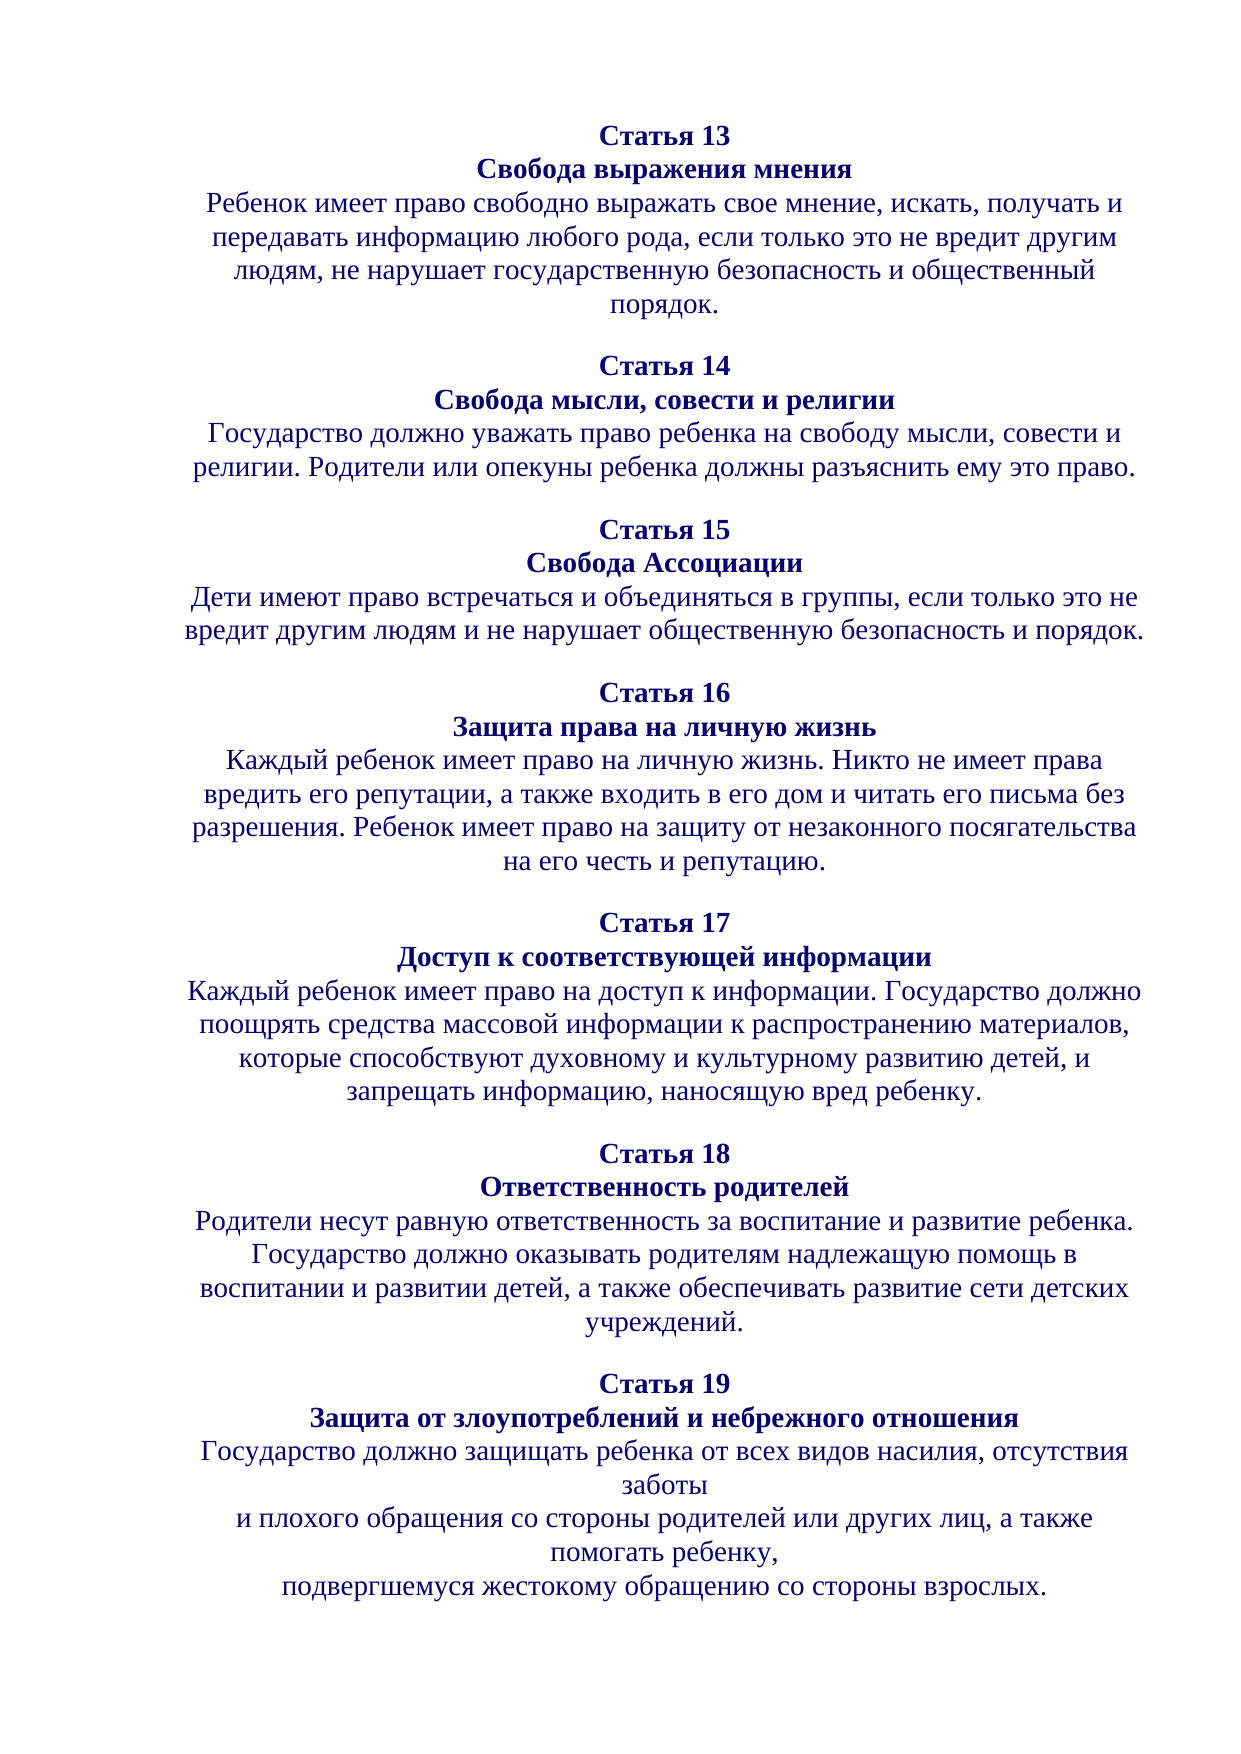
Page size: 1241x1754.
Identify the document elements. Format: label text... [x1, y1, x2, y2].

text Статья 17 Доступ к соответствующей информации Каждый ребенок имеет право на доступ к информации. Государство должно поощрять средства массовой информации к распространению материалов, которые способствуют духовному и культурному развитию детей, и запрещать информацию, наносящую вред ребенку. [177, 906, 1152, 1107]
text Статья 16 Защита права на личную жизнь Каждый ребенок имеет право на личную жизнь. Никто не имеет права вредить его репутации, а также входить в его дом и читать его письма без разрешения. Ребенок имеет право на защиту от незаконного посягательства на его честь и репутацию. [177, 675, 1152, 876]
text Статья 15 Свобода Ассоциации Дети имеют право встречаться и объединяться в группы, если только это не вредит другим людям и не нарушает общественную безопасность и порядок. [177, 512, 1152, 646]
text Статья 18 Ответственность родителей Родители несут равную ответственность за воспитание и развитие ребенка. Государство должно оказывать родителям надлежащую помощь в воспитании и развитии детей, а также обеспечивать развитие сети детских учреждений. [177, 1136, 1152, 1337]
text Статья 14 Свобода мысли, совести и религии Государство должно уважать право ребенка на свободу мысли, совести и религии. Родители или опекуны ребенка должны разъяснить ему это право. [177, 348, 1152, 483]
text Статья 19 Защита от злоупотреблений и небрежного отношения Государство должно защищать ребенка от всех видов насилия, отсутствия заботы и плохого обращения со стороны родителей или других лиц, а также помогать ребенку, подвергшемуся жестокому обращению со стороны взрослых. [177, 1366, 1152, 1601]
text Статья 13 Свобода выражения мнения Ребенок имеет право свободно выражать свое мнение, искать, получать и передавать информацию любого рода, если только это не вредит другим людям, не нарушает государственную безопасность и общественный порядок. [177, 118, 1152, 319]
